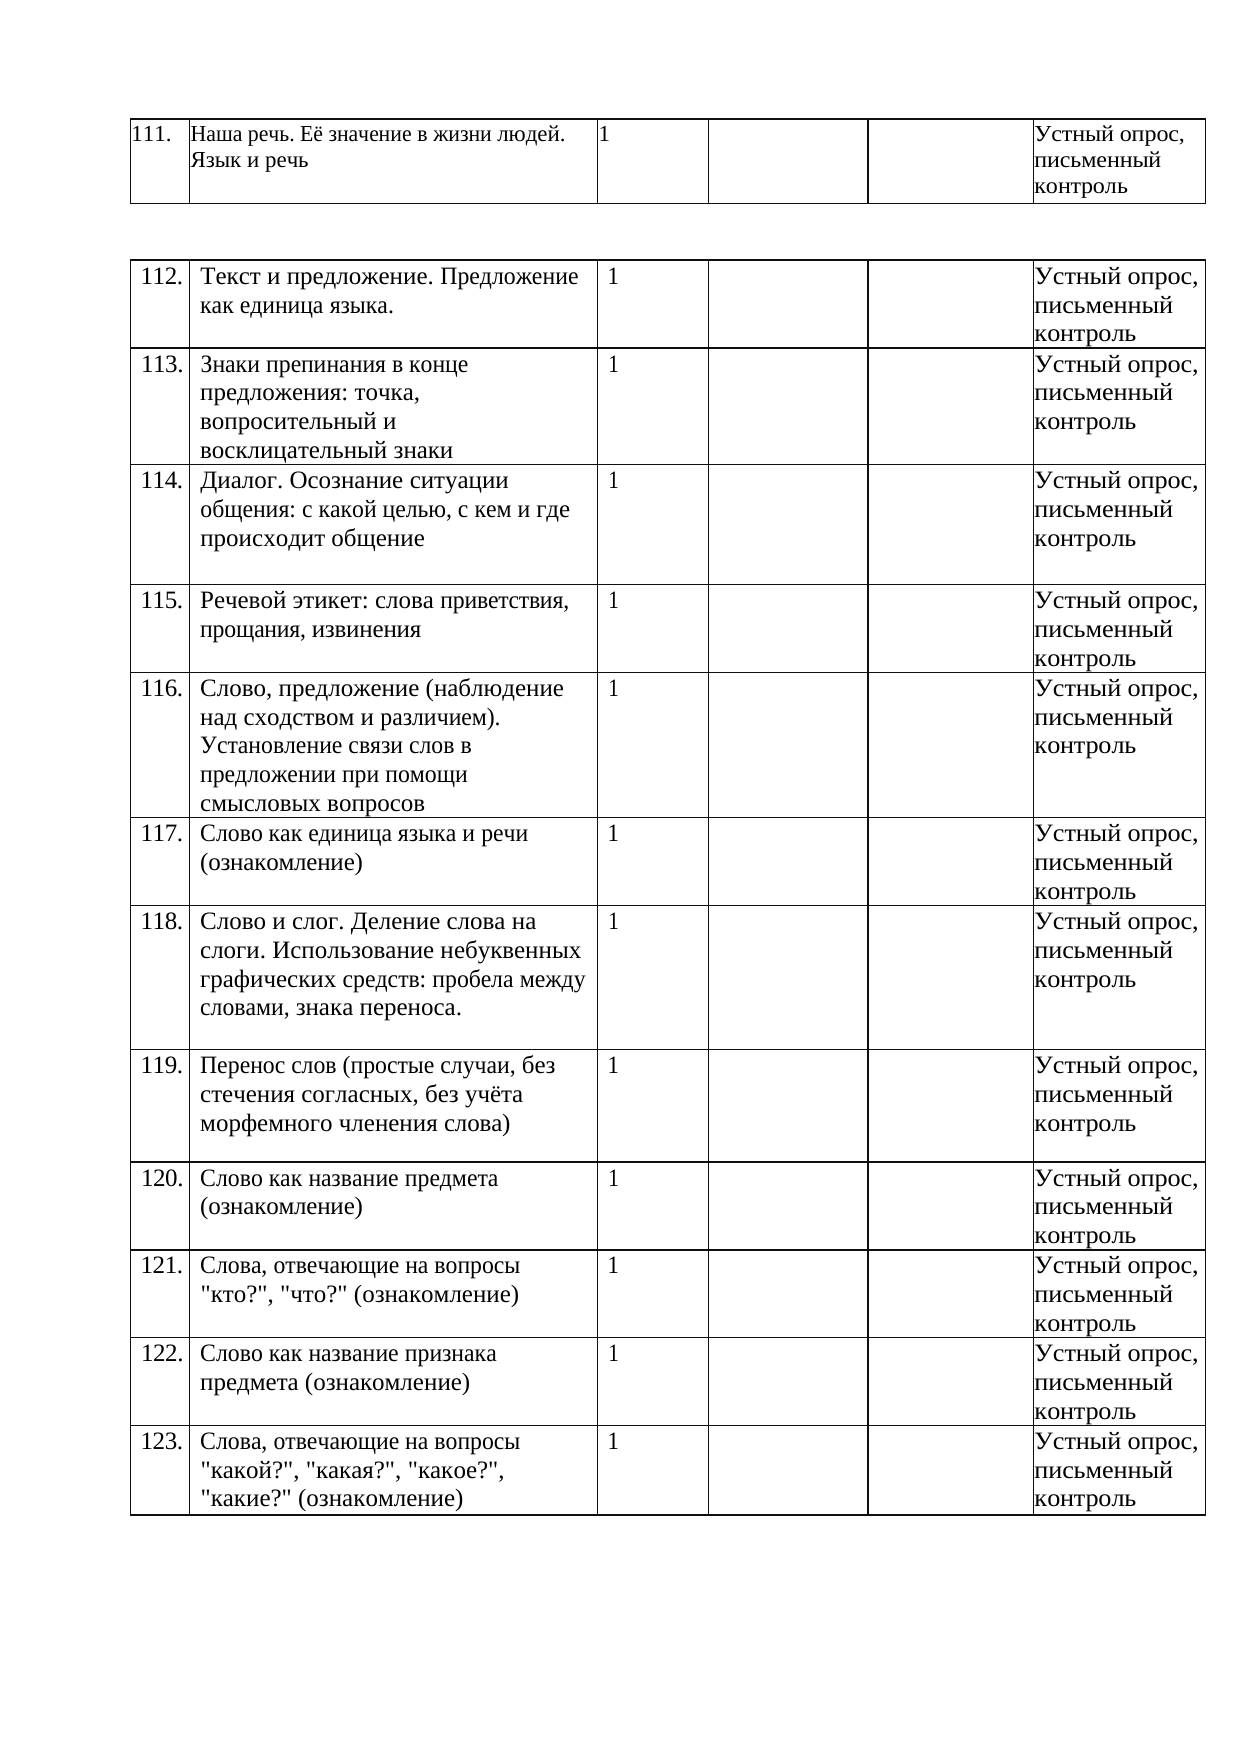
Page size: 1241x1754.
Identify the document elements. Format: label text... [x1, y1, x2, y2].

table_cell 1 [598, 1338, 708, 1424]
table_cell [869, 465, 1033, 584]
table_cell Устный опрос, письменный контроль [1034, 465, 1205, 584]
table_cell Слова, отвечающие на вопросы "какой?", "какая?", "какое?", "какие?" (ознакомление) [190, 1426, 597, 1514]
table_cell 1 [598, 906, 708, 1048]
table_cell Слово, предложение (наблюдение над сходством и различием). Установление связи слов в предложении при помощи смысловых вопросов [190, 673, 597, 817]
table_cell 111. [131, 120, 189, 203]
table_header [709, 261, 867, 347]
table_cell Наша речь. Её значение в жизни людей. Язык и речь [190, 120, 597, 203]
table_cell 123. [131, 1426, 189, 1514]
table_cell [709, 1050, 867, 1161]
table_cell 1 [598, 465, 708, 584]
table_cell Слово как название предмета (ознакомление) [190, 1163, 597, 1249]
table_cell Диалог. Осознание ситуации общения: с какой целью, с кем и где происходит общение [190, 465, 597, 584]
table_cell [709, 1163, 867, 1249]
table_cell [869, 1338, 1033, 1424]
table_cell Слово и слог. Деление слова на слоги. Использование небуквенных графических средств: пробела между словами, знака переноса. [190, 906, 597, 1048]
table_header Текст и предложение. Предложение как единица языка. [190, 261, 597, 347]
table_cell 1 [598, 349, 708, 464]
table_cell Знаки препинания в конце предложения: точка, вопросительный и восклицательный знаки [190, 349, 597, 464]
table_cell Перенос слов (простые случаи, без стечения согласных, без учёта морфемного членения слова) [190, 1050, 597, 1161]
table_cell [709, 349, 867, 464]
table_cell 1 [598, 585, 708, 671]
table_cell Устный опрос, письменный контроль [1034, 1163, 1205, 1249]
table_cell Слова, отвечающие на вопросы "кто?", "что?" (ознакомление) [190, 1251, 597, 1337]
table_cell [869, 349, 1033, 464]
table_cell 1 [598, 120, 708, 203]
table_cell Устный опрос, письменный контроль [1034, 1050, 1205, 1161]
table_cell 1 [598, 1163, 708, 1249]
table_cell 1 [598, 1050, 708, 1161]
table_cell [869, 818, 1033, 904]
table_cell Слово как единица языка и речи (ознакомление) [190, 818, 597, 904]
table_cell Устный опрос, письменный контроль [1034, 585, 1205, 671]
table_cell [869, 1251, 1033, 1337]
table_cell 1 [598, 1251, 708, 1337]
table_cell [709, 673, 867, 817]
table_cell Слово как название признака предмета (ознакомление) [190, 1338, 597, 1424]
table_cell 120. [131, 1163, 189, 1249]
table_cell 114. [131, 465, 189, 584]
table_cell [869, 585, 1033, 671]
table_cell [709, 1251, 867, 1337]
table_header [869, 261, 1033, 347]
table_header 1 [598, 261, 708, 347]
table_cell 121. [131, 1251, 189, 1337]
table_cell [709, 1426, 867, 1514]
table_cell [709, 818, 867, 904]
table_cell [709, 1338, 867, 1424]
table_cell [1034, 120, 1205, 203]
table_header 112. [131, 261, 189, 347]
table_cell [709, 120, 867, 203]
table_cell 116. [131, 673, 189, 817]
table_cell Речевой этикет: слова приветствия, прощания, извинения [190, 585, 597, 671]
table_cell Устный опрос, письменный контроль [1034, 906, 1205, 1048]
table_cell 1 [598, 673, 708, 817]
table_cell 122. [131, 1338, 189, 1424]
table_cell 1 [598, 1426, 708, 1514]
table_cell [709, 465, 867, 584]
table_cell [709, 585, 867, 671]
table_cell [869, 120, 1033, 203]
table_cell 119. [131, 1050, 189, 1161]
table_cell 115. [131, 585, 189, 671]
table_cell Устный опрос, письменный контроль [1034, 818, 1205, 904]
table_cell 1 [598, 818, 708, 904]
table_cell [869, 1163, 1033, 1249]
table_cell Устный опрос, письменный контроль [1034, 1251, 1205, 1337]
table_cell [869, 1426, 1033, 1514]
table_cell 117. [131, 818, 189, 904]
table_cell [869, 1050, 1033, 1161]
table_cell Устный опрос, письменный контроль [1034, 349, 1205, 464]
table_cell [709, 906, 867, 1048]
table_cell 118. [131, 906, 189, 1048]
table_header Устный опрос, письменный контроль [1034, 261, 1205, 347]
table_cell Устный опрос, письменный контроль [1034, 1426, 1205, 1514]
table_cell Устный опрос, письменный контроль [1034, 673, 1205, 817]
table_cell 113. [131, 349, 189, 464]
table_cell [869, 906, 1033, 1048]
table_cell Устный опрос, письменный контроль [1034, 1338, 1205, 1424]
table_cell [869, 673, 1033, 817]
